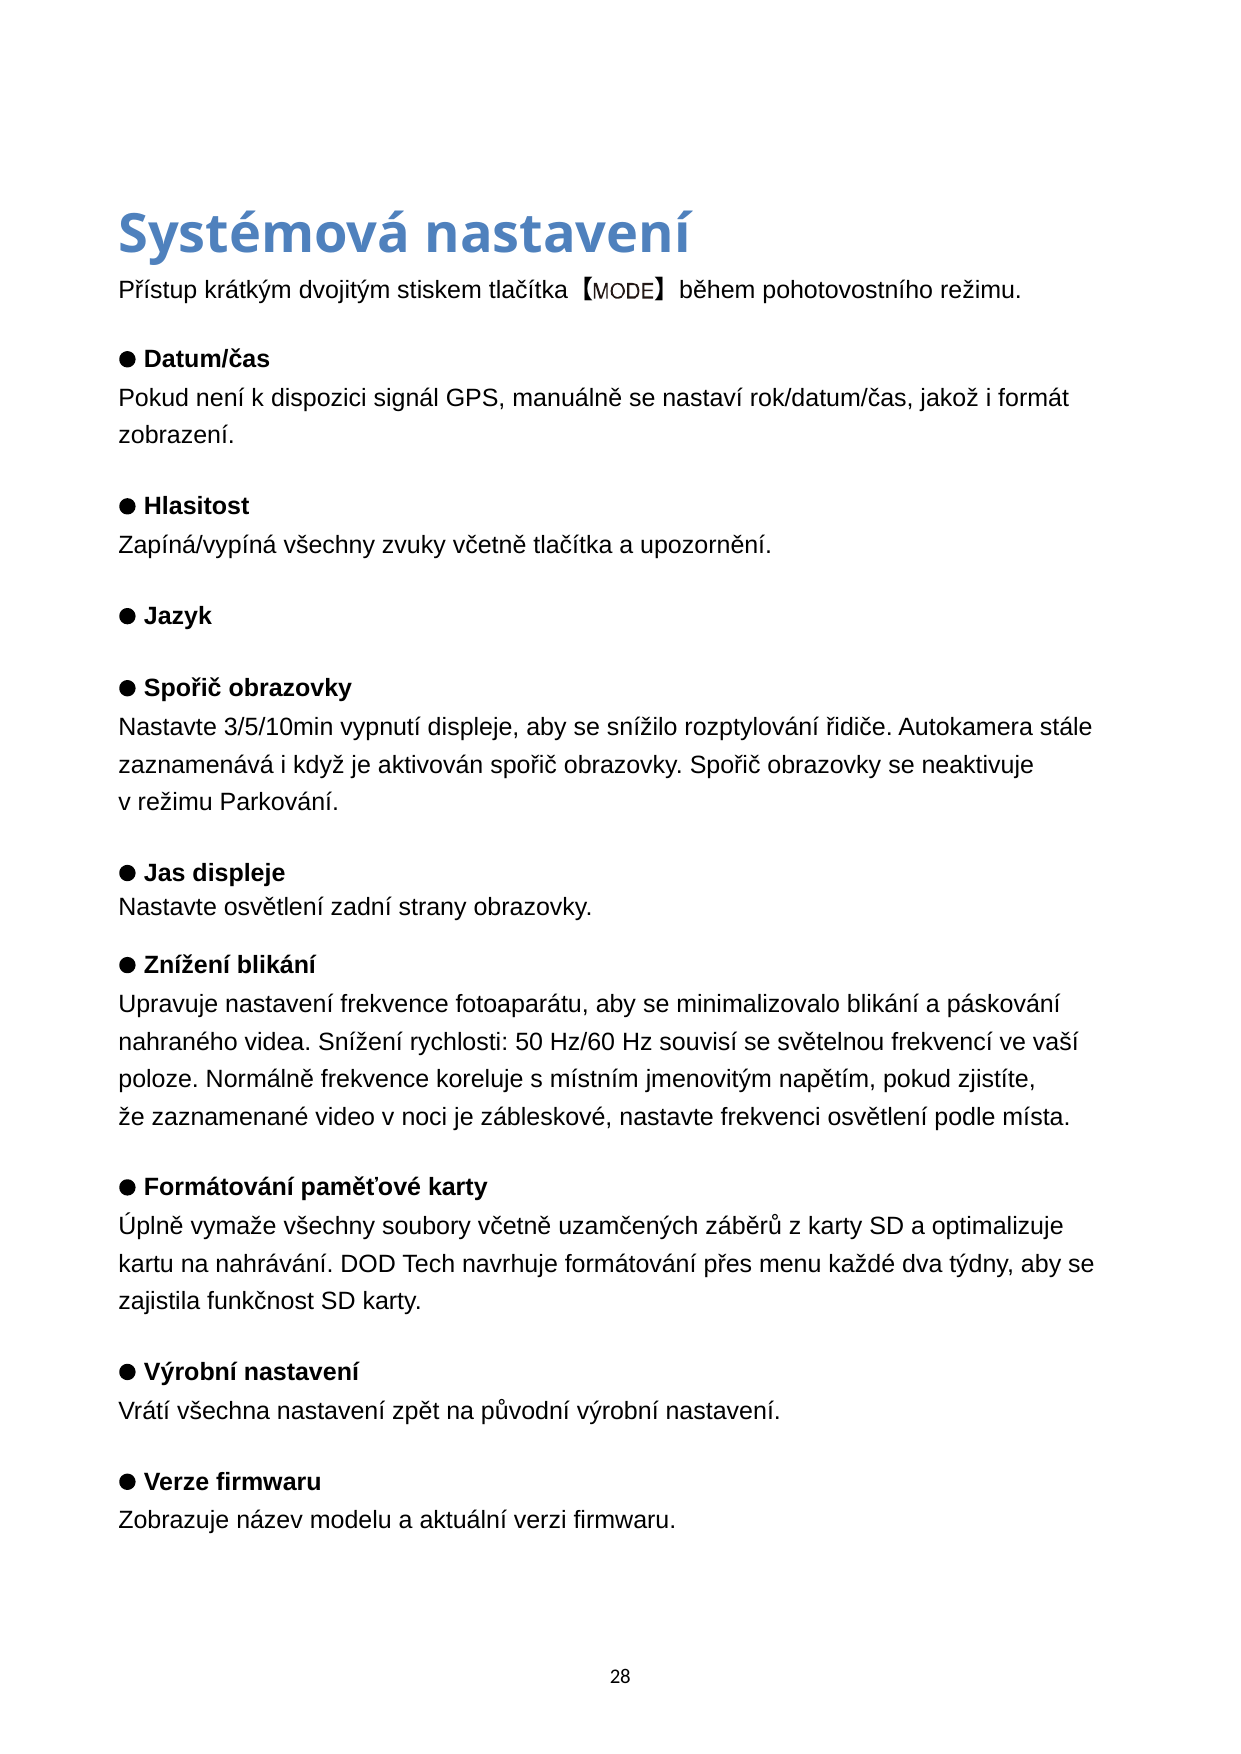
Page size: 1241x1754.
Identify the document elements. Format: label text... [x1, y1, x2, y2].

list Znížení blikání [118, 950, 1122, 984]
text že zaznamenané video v noci je zábleskové, nastavte frekvenci osvětlení podle místa. [118, 1097, 1122, 1134]
list Datum/čas [118, 344, 1122, 379]
list Formátování paměťové karty [118, 1172, 1122, 1207]
text Nastavte osvětlení zadní strany obrazovky. [118, 892, 1122, 921]
list Výrobní nastavení [118, 1357, 1122, 1391]
text Systémová nastavení [118, 194, 1122, 269]
text Zobrazuje název modelu a aktuální verzi firmwaru. [118, 1501, 1122, 1539]
text Úplně vymaže všechny soubory včetně uzamčených záběrů z karty SD a optimalizuje kartu na nahrávání. DOD Tech navrhuje formátování přes menu každé dva týdny, aby se zajistila funkčnost SD karty. [118, 1207, 1122, 1319]
list Verze firmwaru [118, 1466, 1122, 1501]
text Vrátí všechna nastavení zpět na původní výrobní nastavení. [118, 1391, 1122, 1429]
list Hlasitost [118, 491, 1122, 526]
list Jazyk [118, 601, 1122, 636]
list Spořič obrazovky [118, 673, 1122, 708]
text v režimu Parkování. [118, 783, 1122, 820]
text Přístup krátkým dvojitým stiskem tlačítka【】během pohotovostního režimu. [118, 269, 1122, 306]
text Zapíná/vypíná všechny zvuky včetně tlačítka a upozornění. [118, 526, 1122, 563]
list Jas displeje [118, 858, 1122, 892]
text Nastavte 3/5/10min vypnutí displeje, aby se snížilo rozptylování řidiče. Autokamera stále zaznamenává i když je aktivován spořič obrazovky. Spořič obrazovky se neaktivuje [118, 708, 1122, 783]
text Pokud není k dispozici signál GPS, manuálně se nastaví rok/datum/čas, jakož i formát zobrazení. [118, 379, 1122, 454]
text Upravuje nastavení frekvence fotoaparátu, aby se minimalizovalo blikání a páskování nahraného videa. Snížení rychlosti: 50 Hz/60 Hz souvisí se světelnou frekvencí ve vaší poloze. Normálně frekvence koreluje s místním jmenovitým napětím, pokud zjistíte, [118, 984, 1122, 1097]
